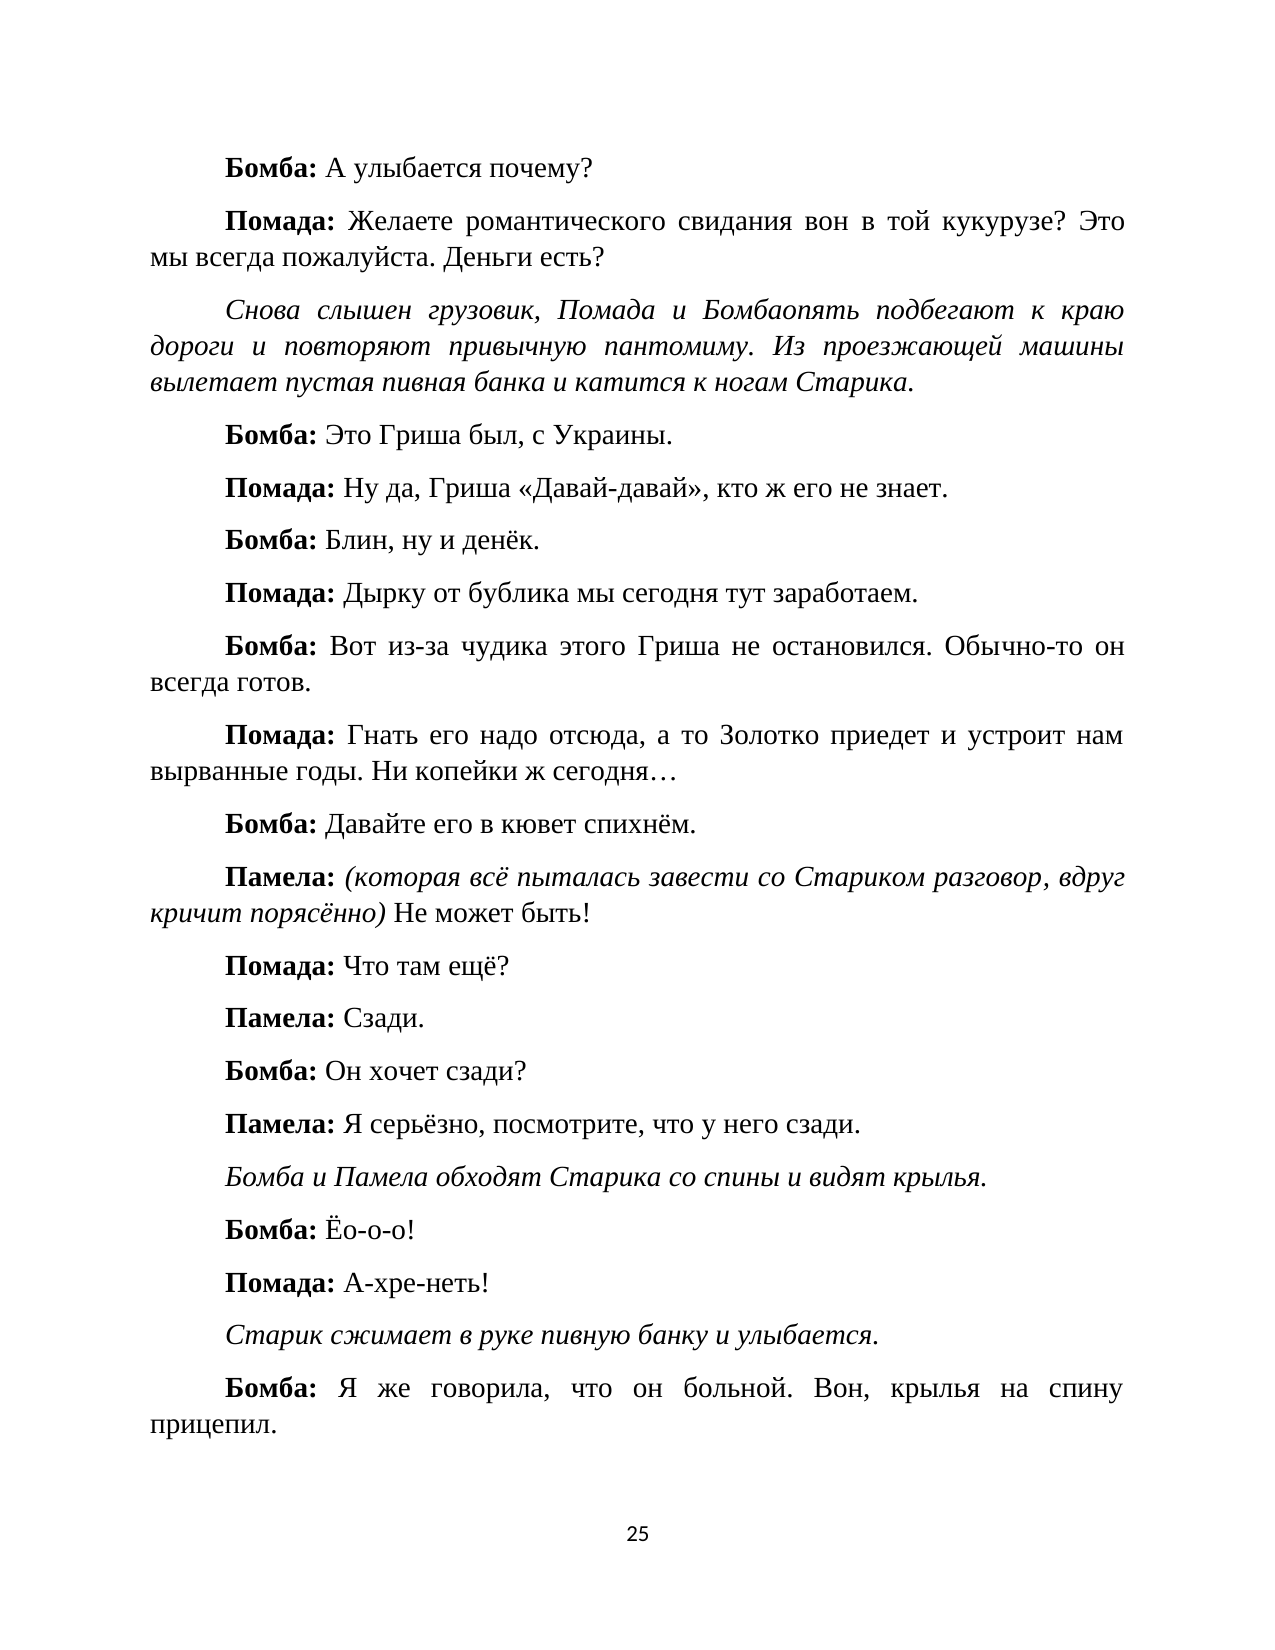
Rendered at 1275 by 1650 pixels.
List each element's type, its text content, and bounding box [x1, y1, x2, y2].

text Помада: Ну да, Гриша «Давай-давай», кто ж его не знает. [150, 470, 1125, 503]
text Памела: Сзади. [150, 1001, 1125, 1034]
text Старик сжимает в руке пивную банку и улыбается. [150, 1317, 1125, 1351]
text Снова слышен грузовик, Помада и Бомбаопять подбегают к краю дороги и повторяют привычную пантомиму. Из проезжающей машины вылетает пустая пивная банка и катится к ногам Старика. [150, 292, 1125, 398]
text Помада: Гнать его надо отсюда, а то Золотко приедет и устроит нам вырванные годы. Ни копейки ж сегодня… [150, 717, 1125, 787]
text Помада: Что там ещё? [150, 948, 1125, 981]
text Бомба: Он хочет сзади? [150, 1053, 1125, 1087]
text Бомба: Ёо-о-о! [150, 1212, 1125, 1245]
text Памела: (которая всё пыталась завести со Стариком разговор, вдруг кричит порясённо) Не может быть! [150, 859, 1125, 928]
text Помада: Желаете романтического свидания вон в той кукурузе? Это мы всегда пожалуйста. Деньги есть? [150, 203, 1125, 272]
text Бомба: Я же говорила, что он больной. Вон, крылья на спину прицепил. [150, 1370, 1125, 1440]
text Бомба: Это Гриша был, с Украины. [150, 417, 1125, 450]
text Памела: Я серьёзно, посмотрите, что у него сзади. [150, 1106, 1125, 1140]
text Бомба: Давайте его в кювет спихнём. [150, 806, 1125, 839]
text Бомба: Вот из-за чудика этого Гриша не остановился. Обычно-то он всегда готов. [150, 628, 1125, 698]
text Помада: Дырку от бублика мы сегодня тут заработаем. [150, 575, 1125, 609]
text Помада: А-хре-неть! [150, 1265, 1125, 1298]
text Бомба: А улыбается почему? [150, 150, 1125, 183]
text Бомба и Памела обходят Старика со спины и видят крылья. [150, 1159, 1125, 1193]
text Бомба: Блин, ну и денёк. [150, 522, 1125, 556]
